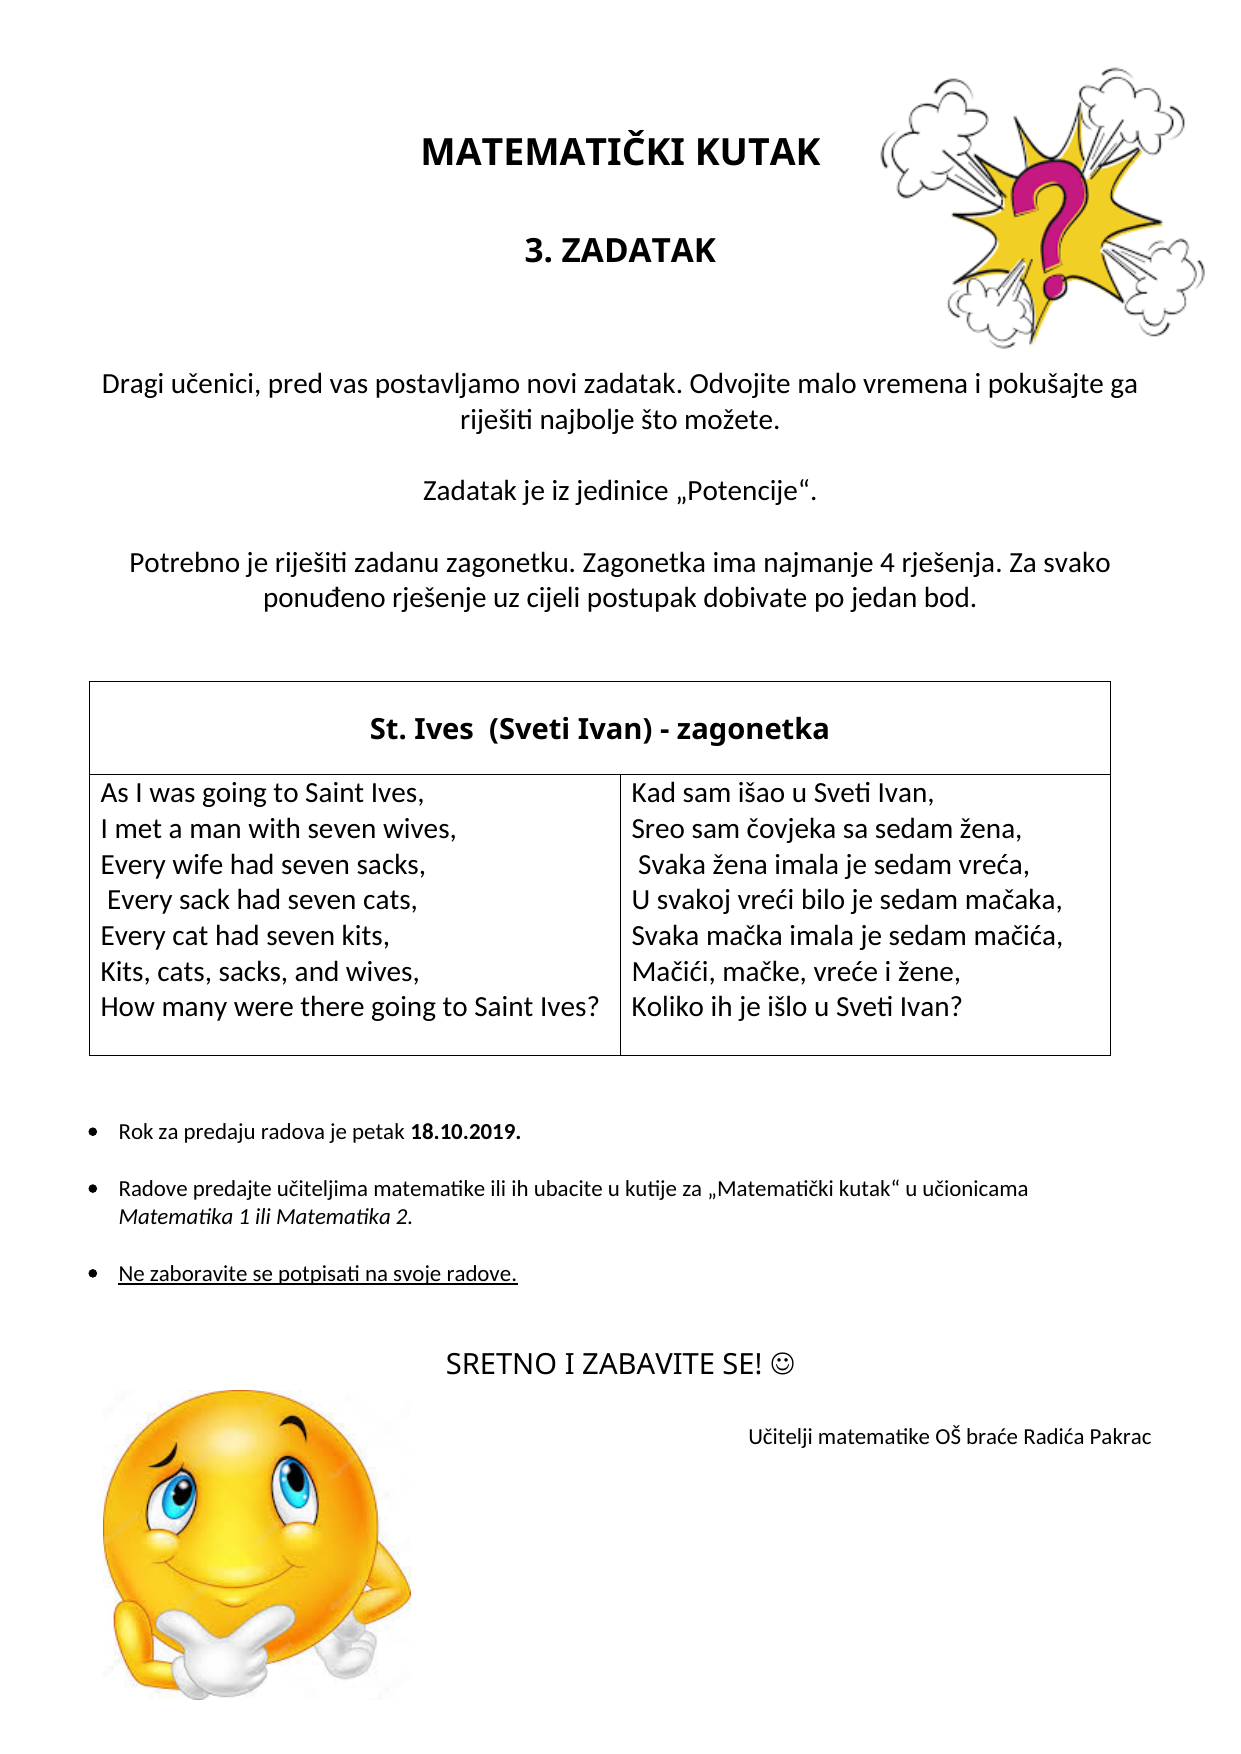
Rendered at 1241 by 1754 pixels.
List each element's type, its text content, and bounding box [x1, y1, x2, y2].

text 3. ZADATAK [89, 227, 1152, 272]
list Rok za predaju radova je petak 18.10.2019. [89, 1117, 1152, 1174]
text Potrebno je riješiti zadanu zagonetku. Zagonetka ima najmanje 4 rješenja. Za svako ponuđeno rješenje uz cijeli postupak dobivate po jedan bod. [89, 544, 1152, 615]
text SRETNO I ZABAVITE SE! [89, 1343, 1152, 1383]
text Zadatak je iz jedinice „Potencije“. [89, 472, 1152, 508]
text Dragi učenici, pred vas postavljamo novi zadatak. Odvojite malo vremena i pokušajte ga riješiti najbolje što možete. [89, 366, 1152, 437]
picture [103, 1451, 411, 1700]
list Radove predajte učiteljima matematike ili ih ubacite u kutije za „Matematički kutak“ u učionicama Matematika 1 ili Matematika 2. [89, 1174, 1152, 1259]
text Učitelji matematike OŠ braće Radića Pakrac [89, 1422, 1152, 1451]
table_header St. Ives (Sveti Ivan) - zagonetka [90, 682, 1110, 773]
table_cell Kad sam išao u Sveti Ivan, Sreo sam čovjeka sa sedam žena, Svaka žena imala je sedam vreća, U svakoj vreći bilo je sedam mačaka, Svaka mačka imala je sedam mačića, Mačići, mačke, vreće i žene, Koliko ih je išlo u Sveti Ivan? [621, 775, 1110, 1055]
text MATEMATIČKI KUTAK [89, 125, 1152, 176]
table_cell As I was going to Saint Ives, I met a man with seven wives, Every wife had seven sacks, Every sack had seven cats, Every cat had seven kits, Kits, cats, sacks, and wives, How many were there going to Saint Ives? [90, 775, 620, 1055]
picture [867, 32, 1219, 385]
picture [103, 1390, 411, 1422]
list Ne zaboravite se potpisati na svoje radove. [89, 1259, 1152, 1287]
